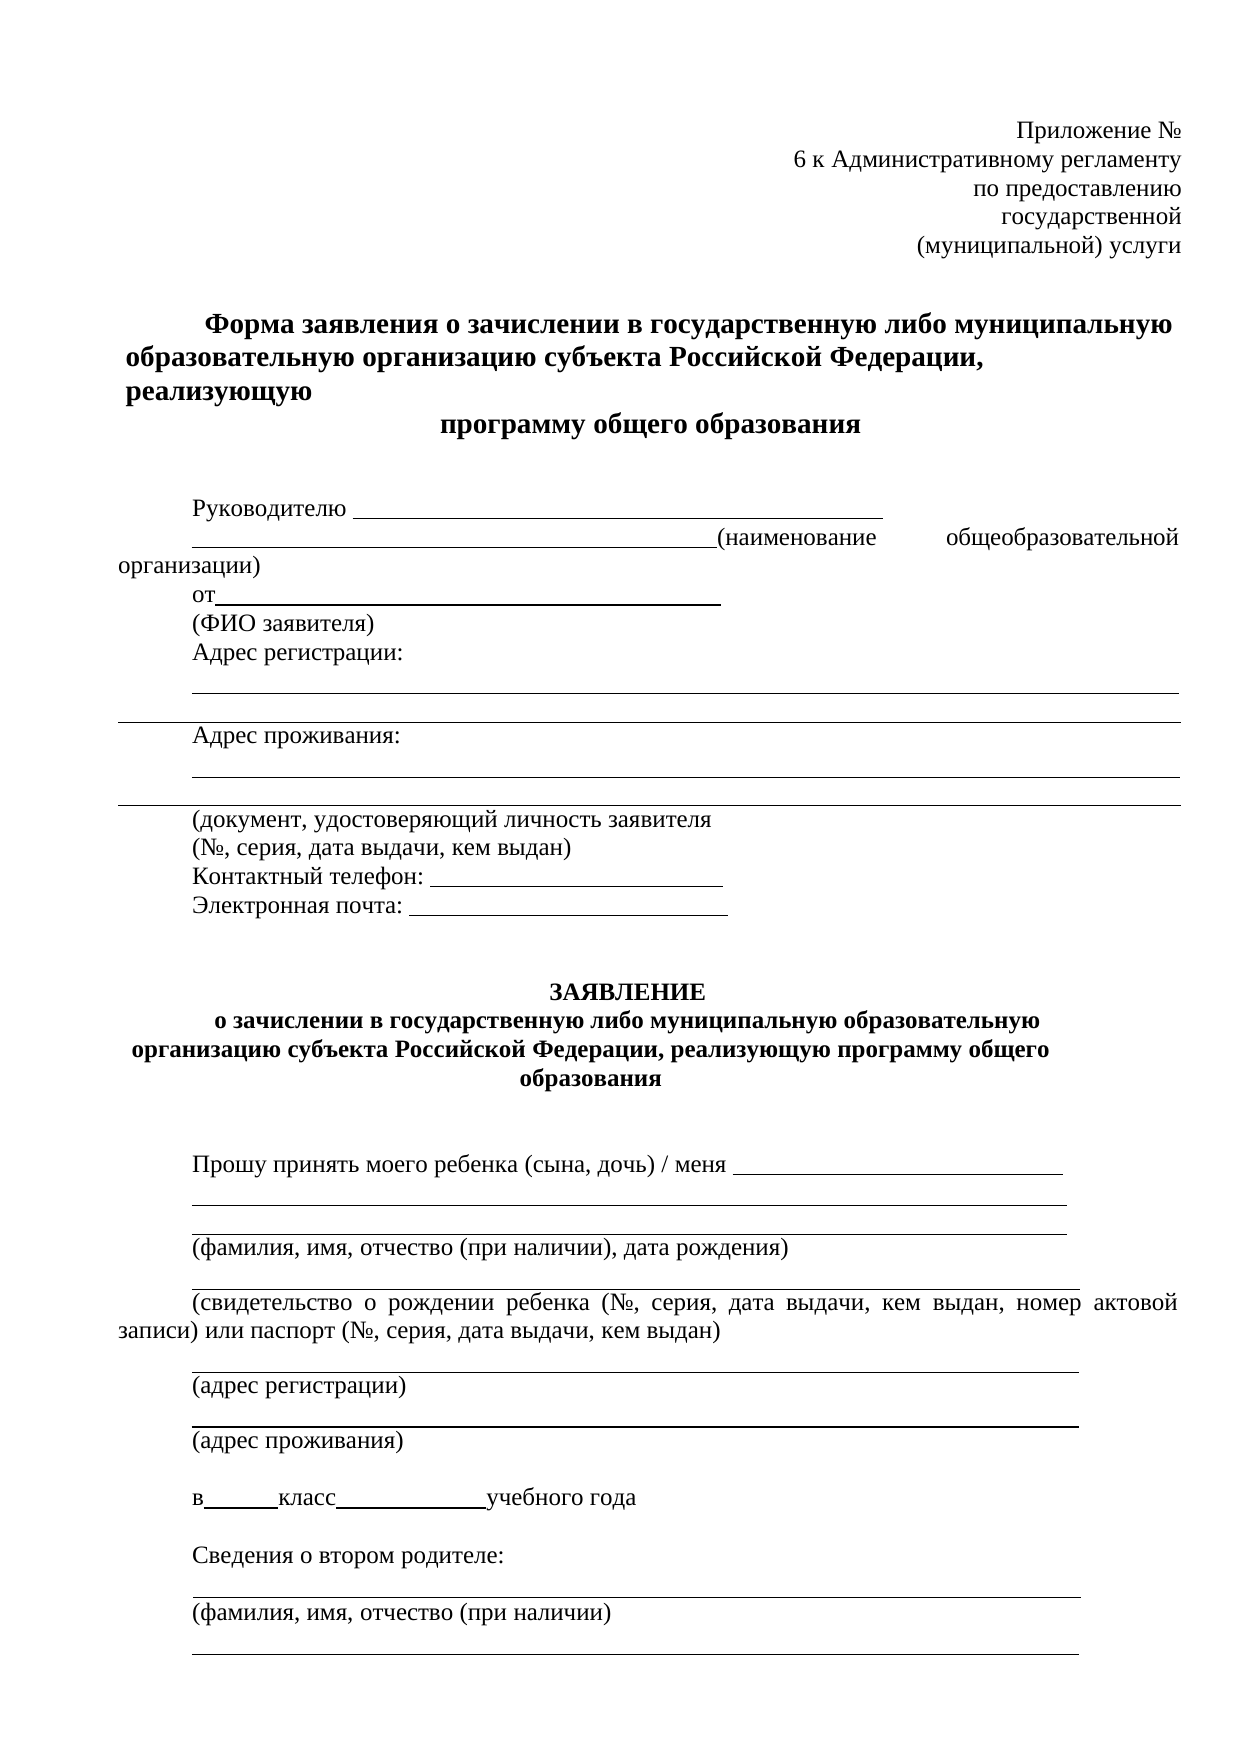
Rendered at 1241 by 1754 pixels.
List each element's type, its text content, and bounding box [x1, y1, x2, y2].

text (муниципальной) услуги [12, 230, 1181, 259]
text (адрес проживания) [192, 1422, 1209, 1453]
text в класс учебного года Сведения о втором родителе: [192, 1482, 637, 1568]
text (документ, удостоверяющий личность заявителя [192, 798, 1209, 832]
text (фамилия, имя, отчество (при наличии), дата рождения) [192, 1227, 1209, 1261]
text Приложение № 6 к Административному регламенту по предоставлению государственной [787, 115, 1181, 230]
text Контактный телефон: [192, 861, 1209, 890]
text Адрес регистрации: [192, 637, 1209, 666]
text (№, серия, дата выдачи, кем выдан) [192, 832, 1209, 861]
text Руководителю [192, 493, 1209, 522]
text от (ФИО заявителя) [192, 579, 721, 637]
text (наименование общеобразовательной организации) [118, 522, 1181, 579]
text Электронная почта: [192, 890, 1209, 918]
text Адрес проживания: [192, 715, 1209, 749]
subtitle образования [519, 1063, 1209, 1092]
text (адрес регистрации) [192, 1368, 1209, 1399]
subtitle ЗАЯВЛЕНИЕ [120, 977, 1135, 1006]
text о зачислении в государственную либо муниципальную образовательную организацию субъекта Российской Федерации, реализующую программу общего [131, 1006, 1164, 1063]
text (фамилия, имя, отчество (при наличии) [192, 1599, 1209, 1626]
text программу общего образования [440, 406, 1209, 440]
text Прошу принять моего ребенка (сына, дочь) / меня [46, 1149, 1209, 1178]
text (свидетельство о рождении ребенка (№, серия, дата выдачи, кем выдан, номер актовой [192, 1284, 1209, 1316]
text записи) или паспорт (№, серия, дата выдачи, кем выдан) [118, 1316, 1209, 1344]
subtitle Форма заявления о зачислении в государственную либо муниципальную образовательную организацию субъекта Российской Федерации, реализующую [125, 306, 1175, 406]
